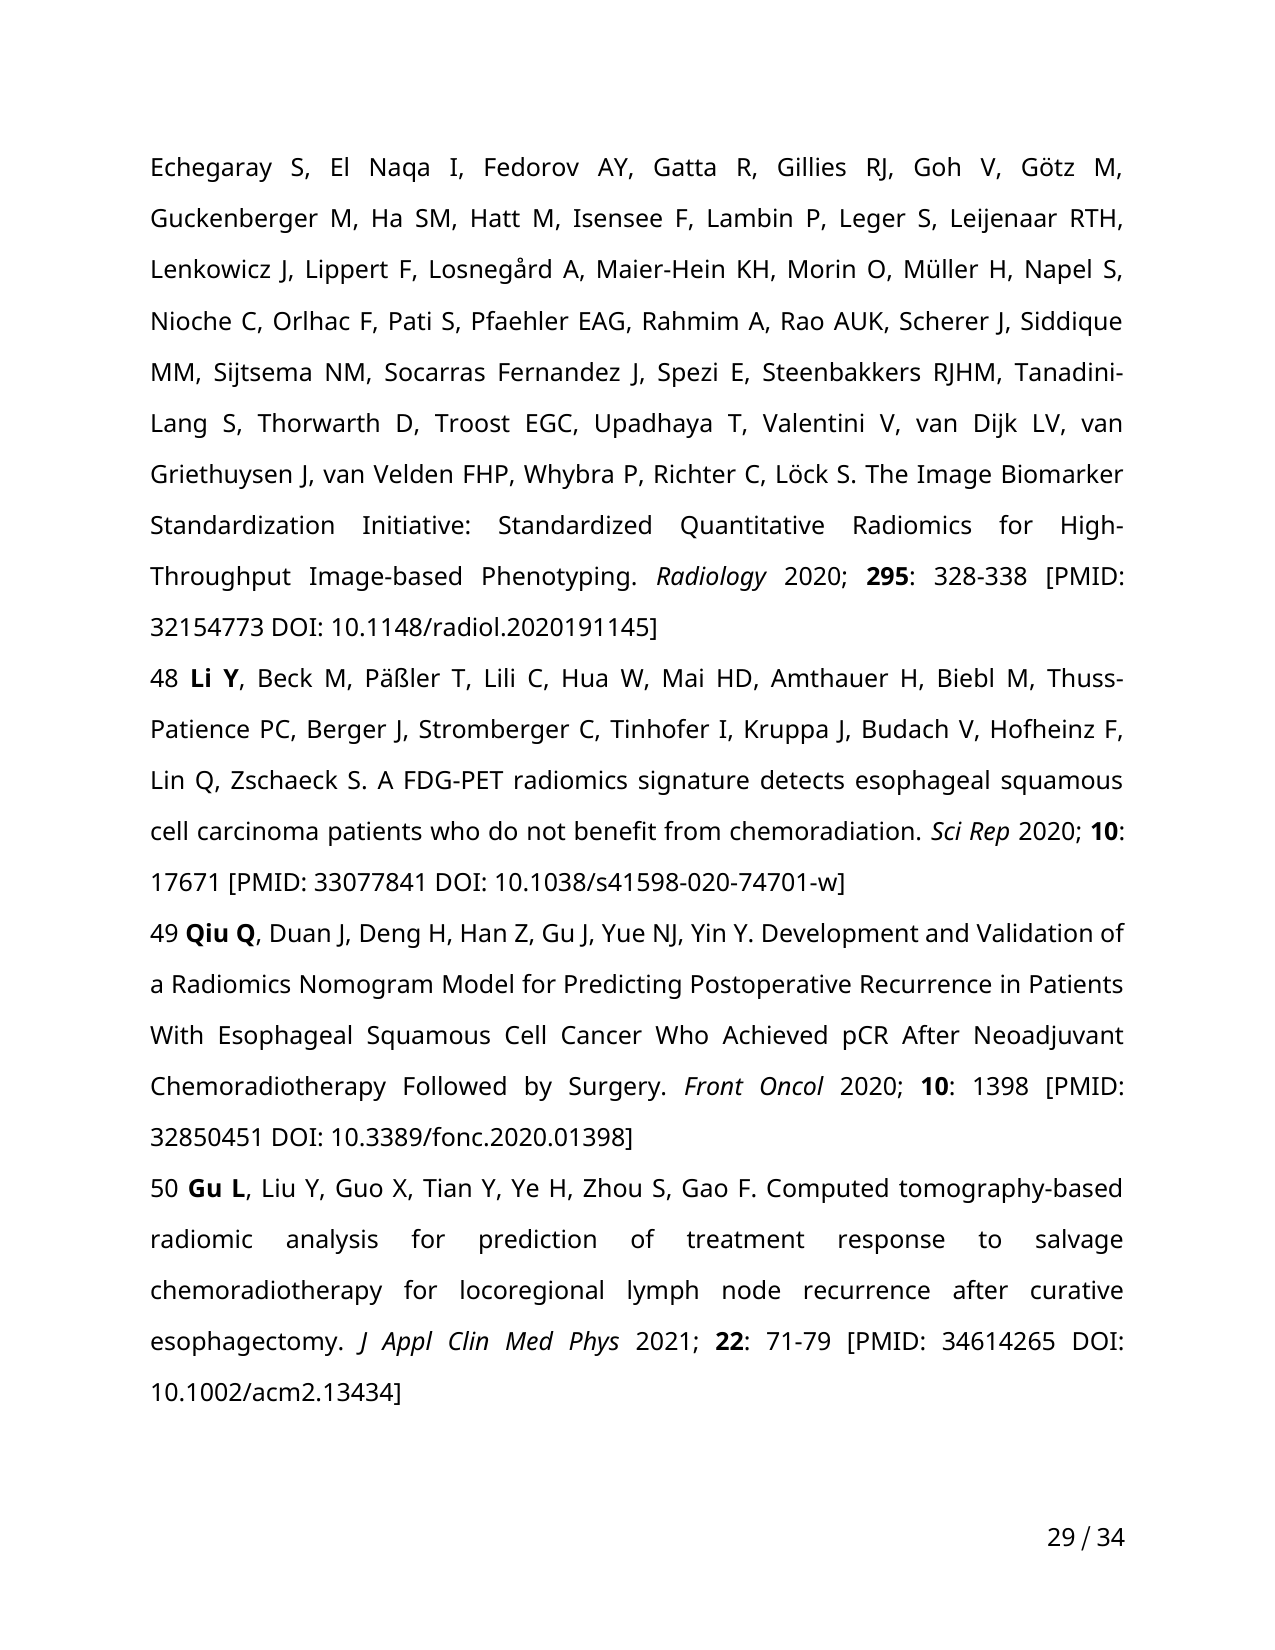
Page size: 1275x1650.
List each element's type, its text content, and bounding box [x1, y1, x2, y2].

text 48 Li Y, Beck M, Päßler T, Lili C, Hua W, Mai HD, Amthauer H, Biebl M, Thuss-Patience PC, Berger J, Stromberger C, Tinhofer I, Kruppa J, Budach V, Hofheinz F, Lin Q, Zschaeck S. A FDG-PET radiomics signature detects esophageal squamous cell carcinoma patients who do not benefit from chemoradiation. Sci Rep 2020; 10: 17671 [PMID: 33077841 DOI: 10.1038/s41598-020-74701-w] [150, 660, 1125, 899]
text 49 Qiu Q, Duan J, Deng H, Han Z, Gu J, Yue NJ, Yin Y. Development and Validation of a Radiomics Nomogram Model for Predicting Postoperative Recurrence in Patients With Esophageal Squamous Cell Cancer Who Achieved pCR After Neoadjuvant Chemoradiotherapy Followed by Surgery. Front Oncol 2020; 10: 1398 [PMID: 32850451 DOI: 10.3389/fonc.2020.01398] [150, 916, 1125, 1154]
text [150, 150, 1125, 643]
text 50 Gu L, Liu Y, Guo X, Tian Y, Ye H, Zhou S, Gao F. Computed tomography-based radiomic analysis for prediction of treatment response to salvage chemoradiotherapy for locoregional lymph node recurrence after curative esophagectomy. J Appl Clin Med Phys 2021; 22: 71-79 [PMID: 34614265 DOI: 10.1002/acm2.13434] [150, 1171, 1125, 1409]
